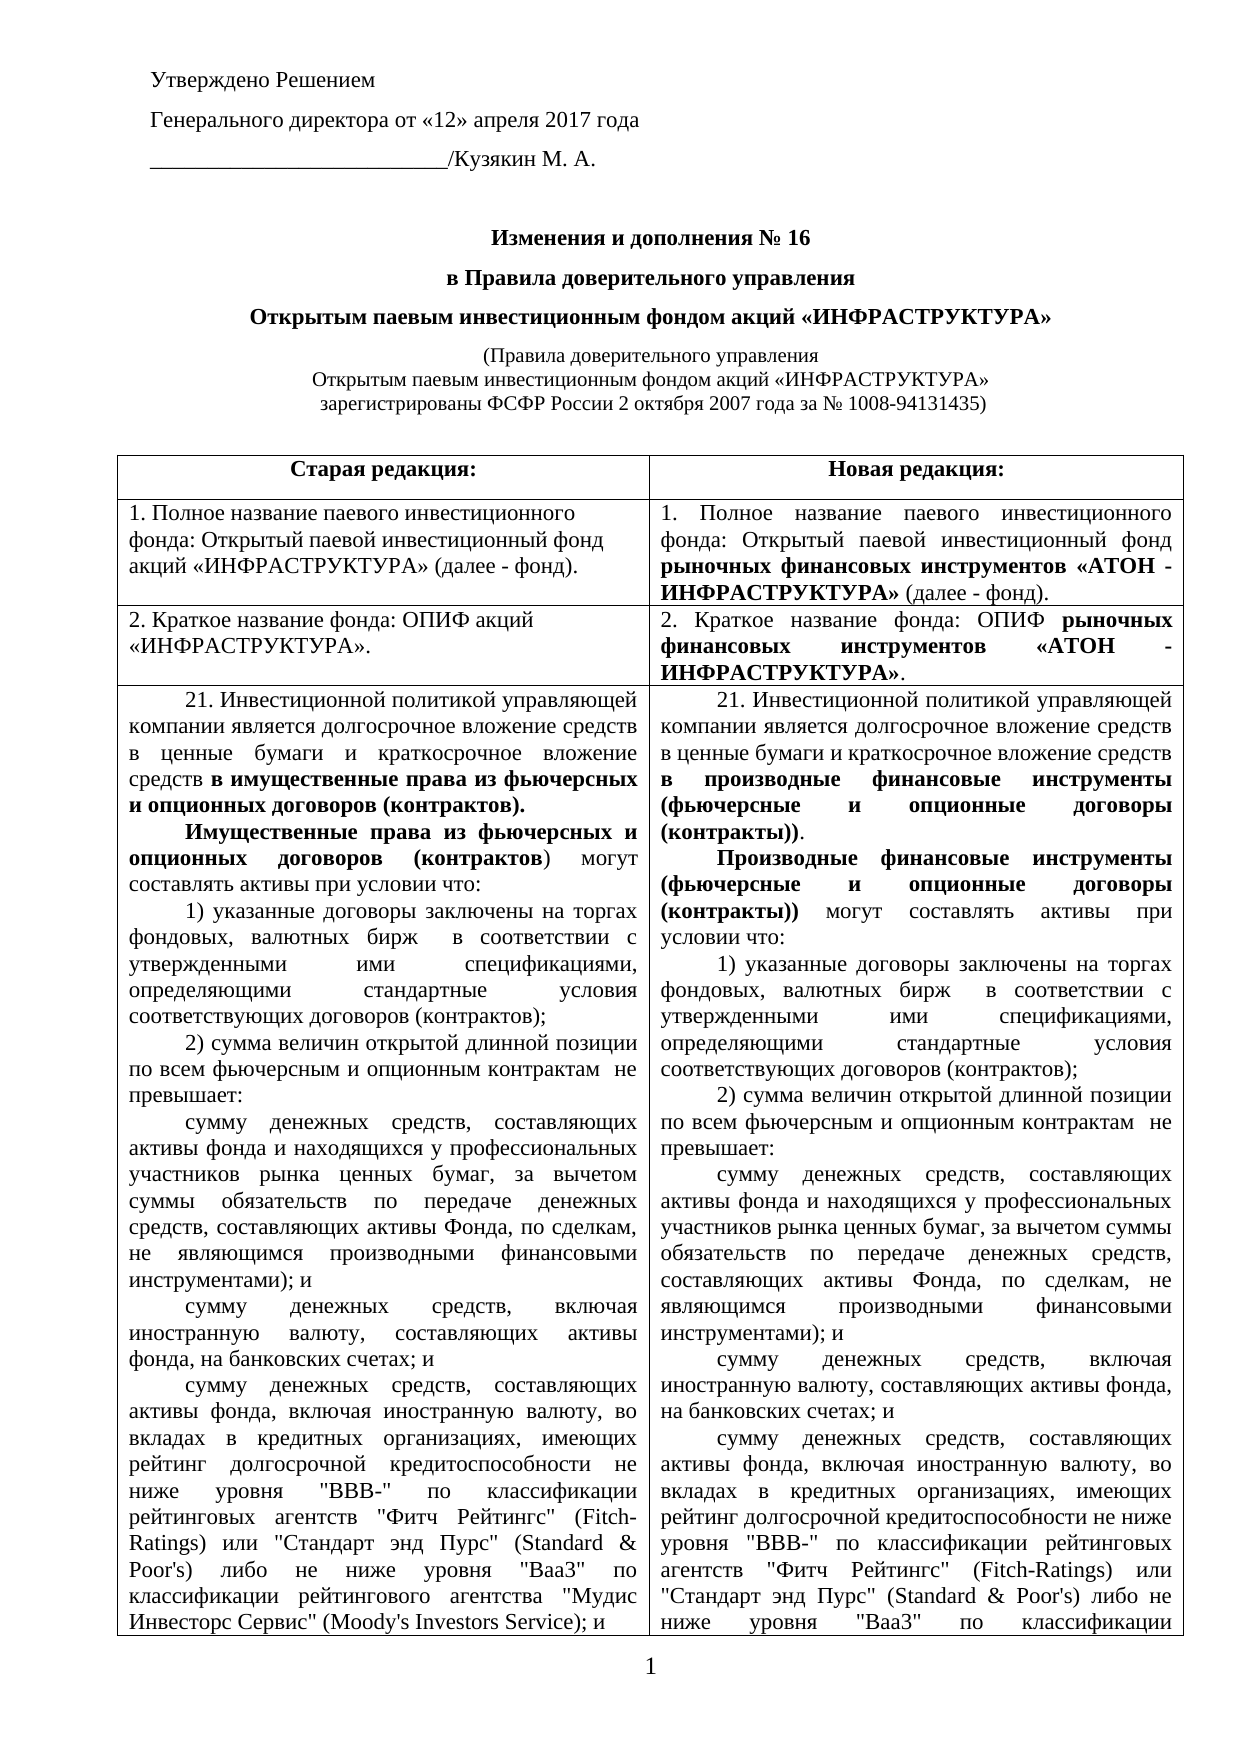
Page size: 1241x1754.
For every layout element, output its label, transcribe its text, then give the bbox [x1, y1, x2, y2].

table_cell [118, 686, 649, 1635]
table_cell 2. Краткое название фонда: ОПИФ рыночных финансовых инструментов «АТОН - ИНФРАСТРУКТУРА». [650, 606, 1183, 685]
table_header Старая редакция: [118, 456, 649, 498]
text Открытым паевым инвестиционным фондом акций «ИНФРАСТРУКТУРА» [150, 303, 1152, 330]
text (Правила доверительного управления [150, 343, 1152, 367]
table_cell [650, 686, 1183, 1635]
text в Правила доверительного управления [150, 264, 1152, 290]
text Открытым паевым инвестиционным фондом акций «ИНФРАСТРУКТУРА» [150, 367, 1152, 391]
text __________________________/Кузякин М. А. [150, 145, 1152, 172]
text Утверждено Решением [150, 66, 1152, 93]
text Генерального директора от «12» апреля 2017 года [150, 106, 1152, 132]
table_cell 1. Полное название паевого инвестиционного фонда: Открытый паевой инвестиционный фонд рыночных финансовых инструментов «АТОН -ИНФРАСТРУКТУРА» (далее - фонд). [650, 500, 1183, 605]
text Изменения и дополнения № 16 [150, 224, 1152, 251]
table_header Новая редакция: [650, 456, 1183, 498]
table_cell 2. Краткое название фонда: ОПИФ акций «ИНФРАСТРУКТУРА». [118, 606, 649, 685]
text зарегистрированы ФСФР России 2 октября 2007 года за № 1008-94131435) [150, 391, 1152, 415]
table_cell 1. Полное название паевого инвестиционного фонда: Открытый паевой инвестиционный фонд акций «ИНФРАСТРУКТУРА» (далее - фонд). [118, 500, 649, 605]
